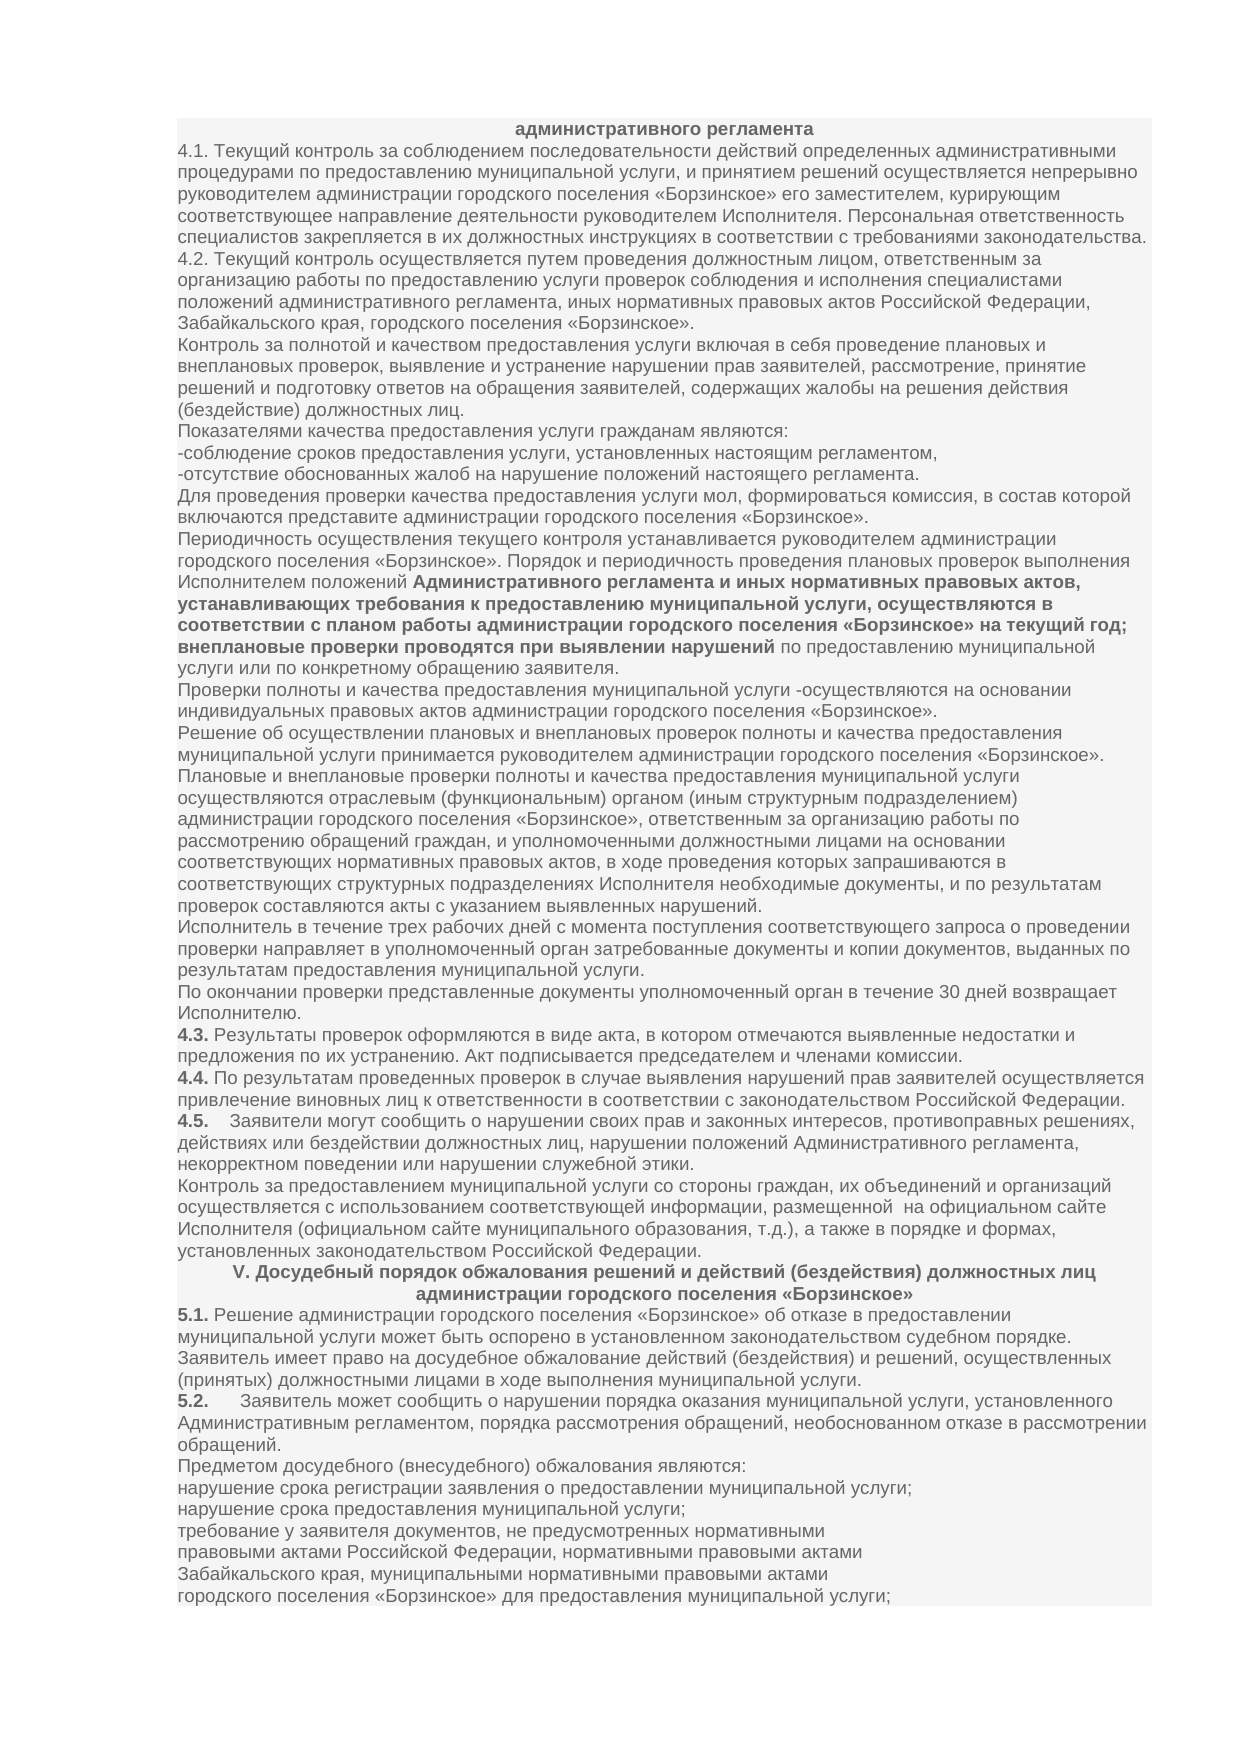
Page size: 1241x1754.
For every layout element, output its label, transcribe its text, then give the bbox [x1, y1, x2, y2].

text 4.4. По результатам проведенных проверок в случае выявления нарушений прав заявителей осуществляется привлечение виновных лиц к ответственности в соответствии с законодательством Российской Федерации. [177, 1067, 1152, 1110]
text нарушение срока предоставления муниципальной услуги; [177, 1498, 1152, 1520]
text Для проведения проверки качества предоставления услуги мол, формироваться комиссия, в состав которой включаются представите администрации городского поселения «Борзинское». [177, 485, 1152, 528]
text 4.5. Заявители могут сообщить о нарушении своих прав и законных интересов, противоправных решениях, действиях или бездействии должностных лиц, нарушении положений Административного регламента, некорректном поведении или нарушении служебной этики. [177, 1110, 1152, 1175]
text Показателями качества предоставления услуги гражданам являются: [177, 420, 1152, 442]
text Предметом досудебного (внесудебного) обжалования являются: [177, 1455, 1152, 1477]
text нарушение срока регистрации заявления о предоставлении муниципальной услуги; [177, 1477, 1152, 1498]
text -отсутствие обоснованных жалоб на нарушение положений настоящего регламента. [177, 463, 1152, 485]
text -соблюдение сроков предоставления услуги, установленных настоящим регламентом, [177, 442, 1152, 463]
text правовыми актами Российской Федерации, нормативными правовыми актами [177, 1541, 1152, 1563]
text 5.2. Заявитель может сообщить о нарушении порядка оказания муниципальной услуги, установленного Административным регламентом, порядка рассмотрения обращений, необоснованном отказе в рассмотрении обращений. [177, 1390, 1152, 1455]
text Контроль за предоставлением муниципальной услуги со стороны граждан, их объединений и организаций осуществляется с использованием соответствующей информации, размещенной на официальном сайте Исполнителя (официальном сайте муниципального образования, т.д.), а также в порядке и формах, установленных законодательством Российской Федерации. [177, 1175, 1152, 1261]
text городского поселения «Борзинское» для предоставления муниципальной услуги; [177, 1584, 1152, 1606]
text Заявитель имеет право на досудебное обжалование действий (бездействия) и решений, осуществленных (принятых) должностными лицами в ходе выполнения муниципальной услуги. [177, 1347, 1152, 1390]
text административного регламента [177, 118, 1152, 140]
text Исполнитель в течение трех рабочих дней с момента поступления соответствующего запроса о проведении проверки направляет в уполномоченный орган затребованные документы и копии документов, выданных по результатам предоставления муниципальной услуги. [177, 916, 1152, 981]
text 4.2. Текущий контроль осуществляется путем проведения должностным лицом, ответственным за организацию работы по предоставлению услуги проверок соблюдения и исполнения специалистами положений административного регламента, иных нормативных правовых актов Российской Федерации, Забайкальского края, городского поселения «Борзинское». [177, 247, 1152, 334]
text Забайкальского края, муниципальными нормативными правовыми актами [177, 1563, 1152, 1584]
text Периодичность осуществления текущего контроля устанавливается руководителем администрации городского поселения «Борзинское». Порядок и периодичность проведения плановых проверок выполнения Исполнителем положений Административного регламента и иных нормативных правовых актов, устанавливающих требования к предоставлению муниципальной услуги, осуществляются в соответствии с планом работы администрации городского поселения «Борзинское» на текущий год; внеплановые проверки проводятся при выявлении нарушений по предоставлению муниципальной услуги или по конкретному обращению заявителя. [177, 528, 1152, 679]
text требование у заявителя документов, не предусмотренных нормативными [177, 1520, 1152, 1541]
text 5.1. Решение администрации городского поселения «Борзинское» об отказе в предоставлении муниципальной услуги может быть оспорено в установленном законодательством судебном порядке. [177, 1304, 1152, 1347]
text Плановые и внеплановые проверки полноты и качества предоставления муниципальной услуги осуществляются отраслевым (функциональным) органом (иным структурным подразделением) администрации городского поселения «Борзинское», ответственным за организацию работы по рассмотрению обращений граждан, и уполномоченными должностными лицами на основании соответствующих нормативных правовых актов, в ходе проведения которых запрашиваются в соответствующих структурных подразделениях Исполнителя необходимые документы, и по результатам проверок составляются акты с указанием выявленных нарушений. [177, 765, 1152, 916]
text 4.3. Результаты проверок оформляются в виде акта, в котором отмечаются выявленные недостатки и предложения по их устранению. Акт подписывается председателем и членами комиссии. [177, 1024, 1152, 1067]
text Контроль за полнотой и качеством предоставления услуги включая в себя проведение плановых и внеплановых проверок, выявление и устранение нарушении прав заявителей, рассмотрение, принятие решений и подготовку ответов на обращения заявителей, содержащих жалобы на решения действия (бездействие) должностных лиц. [177, 334, 1152, 420]
text Решение об осуществлении плановых и внеплановых проверок полноты и качества предоставления муниципальной услуги принимается руководителем администрации городского поселения «Борзинское». [177, 722, 1152, 765]
text По окончании проверки представленные документы уполномоченный орган в течение 30 дней возвращает Исполнителю. [177, 981, 1152, 1024]
text Проверки полноты и качества предоставления муниципальной услуги -осуществляются на основании индивидуальных правовых актов администрации городского поселения «Борзинское». [177, 679, 1152, 722]
text 4.1. Текущий контроль за соблюдением последовательности действий определенных административными процедурами по предоставлению муниципальной услуги, и принятием решений осуществляется непрерывно руководителем администрации городского поселения «Борзинское» его заместителем, курирующим соответствующее направление деятельности руководителем Исполнителя. Персональная ответственность специалистов закрепляется в их должностных инструкциях в соответствии с требованиями законодательства. [177, 140, 1152, 247]
text V. Досудебный порядок обжалования решений и действий (бездействия) должностных лиц администрации городского поселения «Борзинское» [177, 1261, 1152, 1304]
